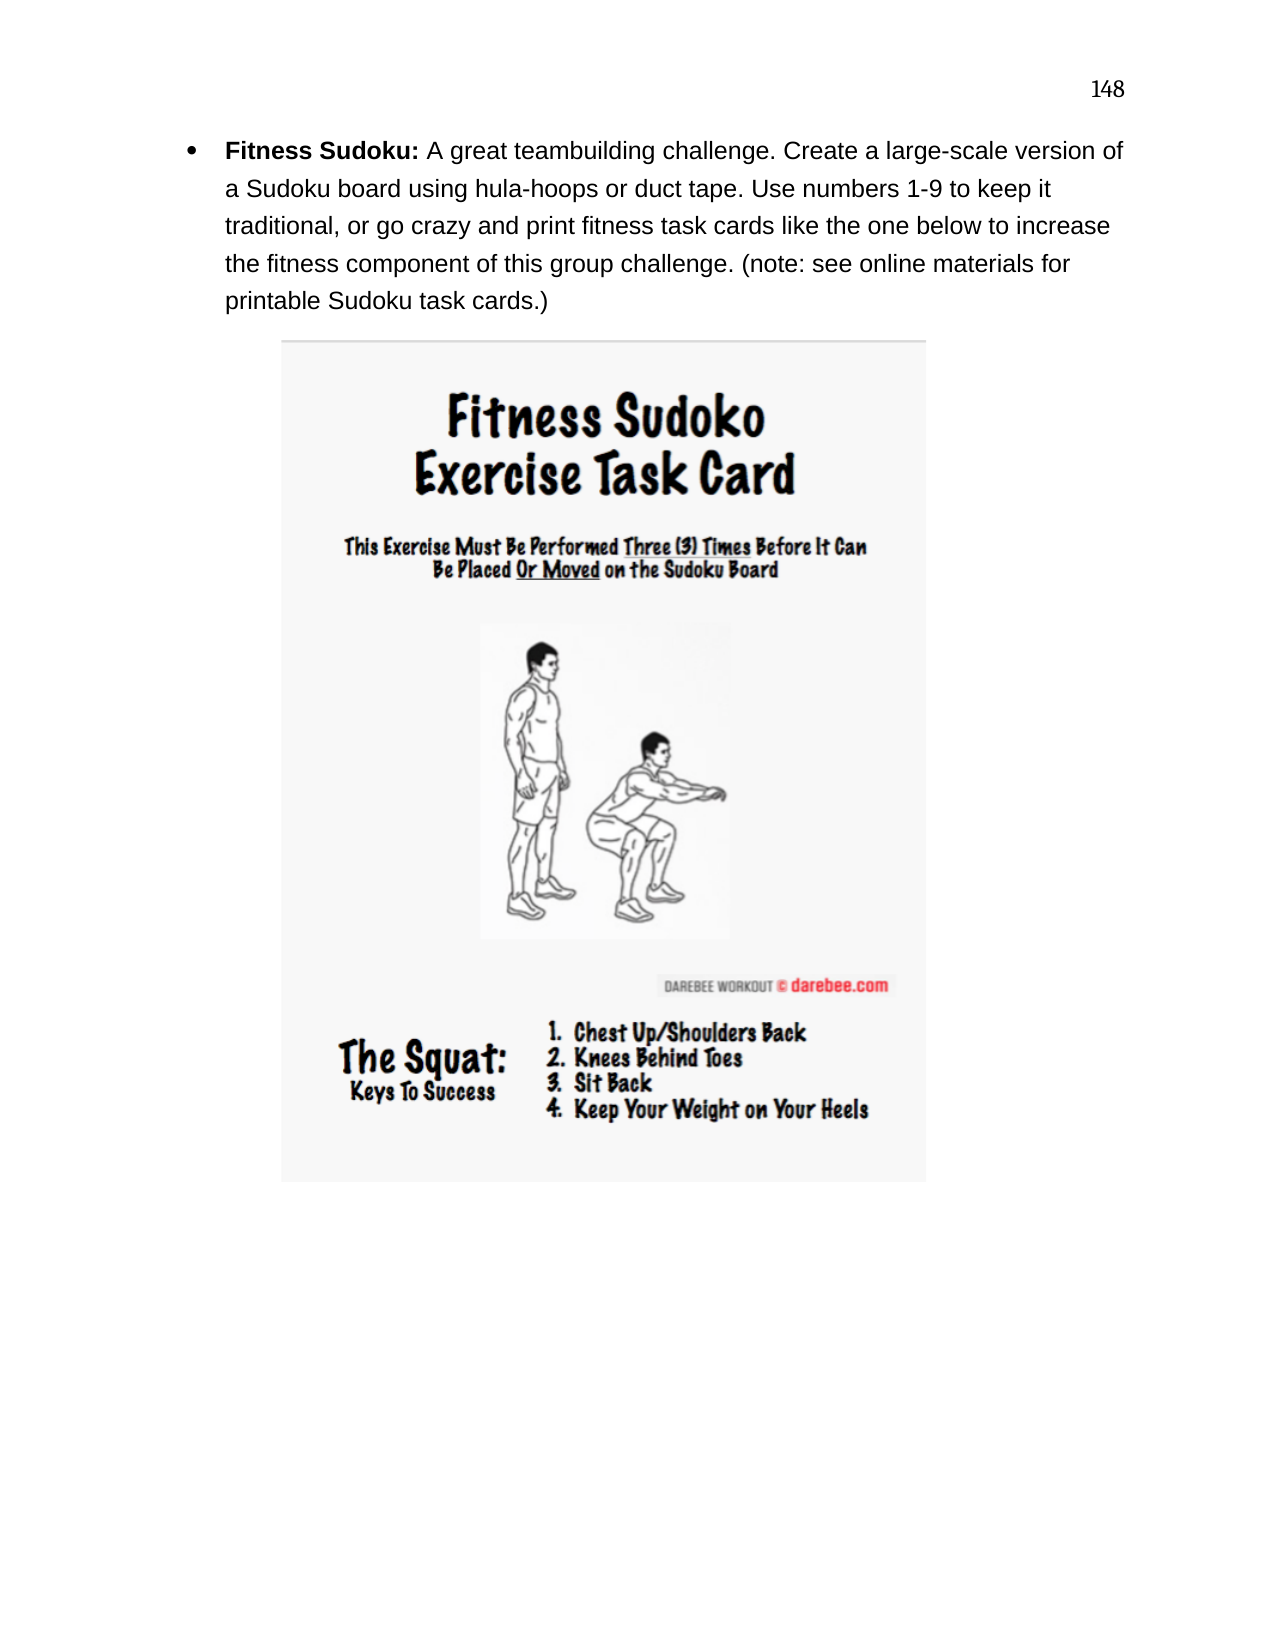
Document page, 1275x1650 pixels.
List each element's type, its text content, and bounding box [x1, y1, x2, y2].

picture [281, 340, 927, 1181]
list Fitness Sudoku: A great teambuilding challenge. Create a large-scale version of a Sudoku board using hula-hoops or duct tape. Use numbers 1-9 to keep it traditional, or go crazy and print fitness task cards like the one below to increase the fitness component of this group challenge. (note: see online materials for printable Sudoku task cards.) [187, 127, 1125, 315]
